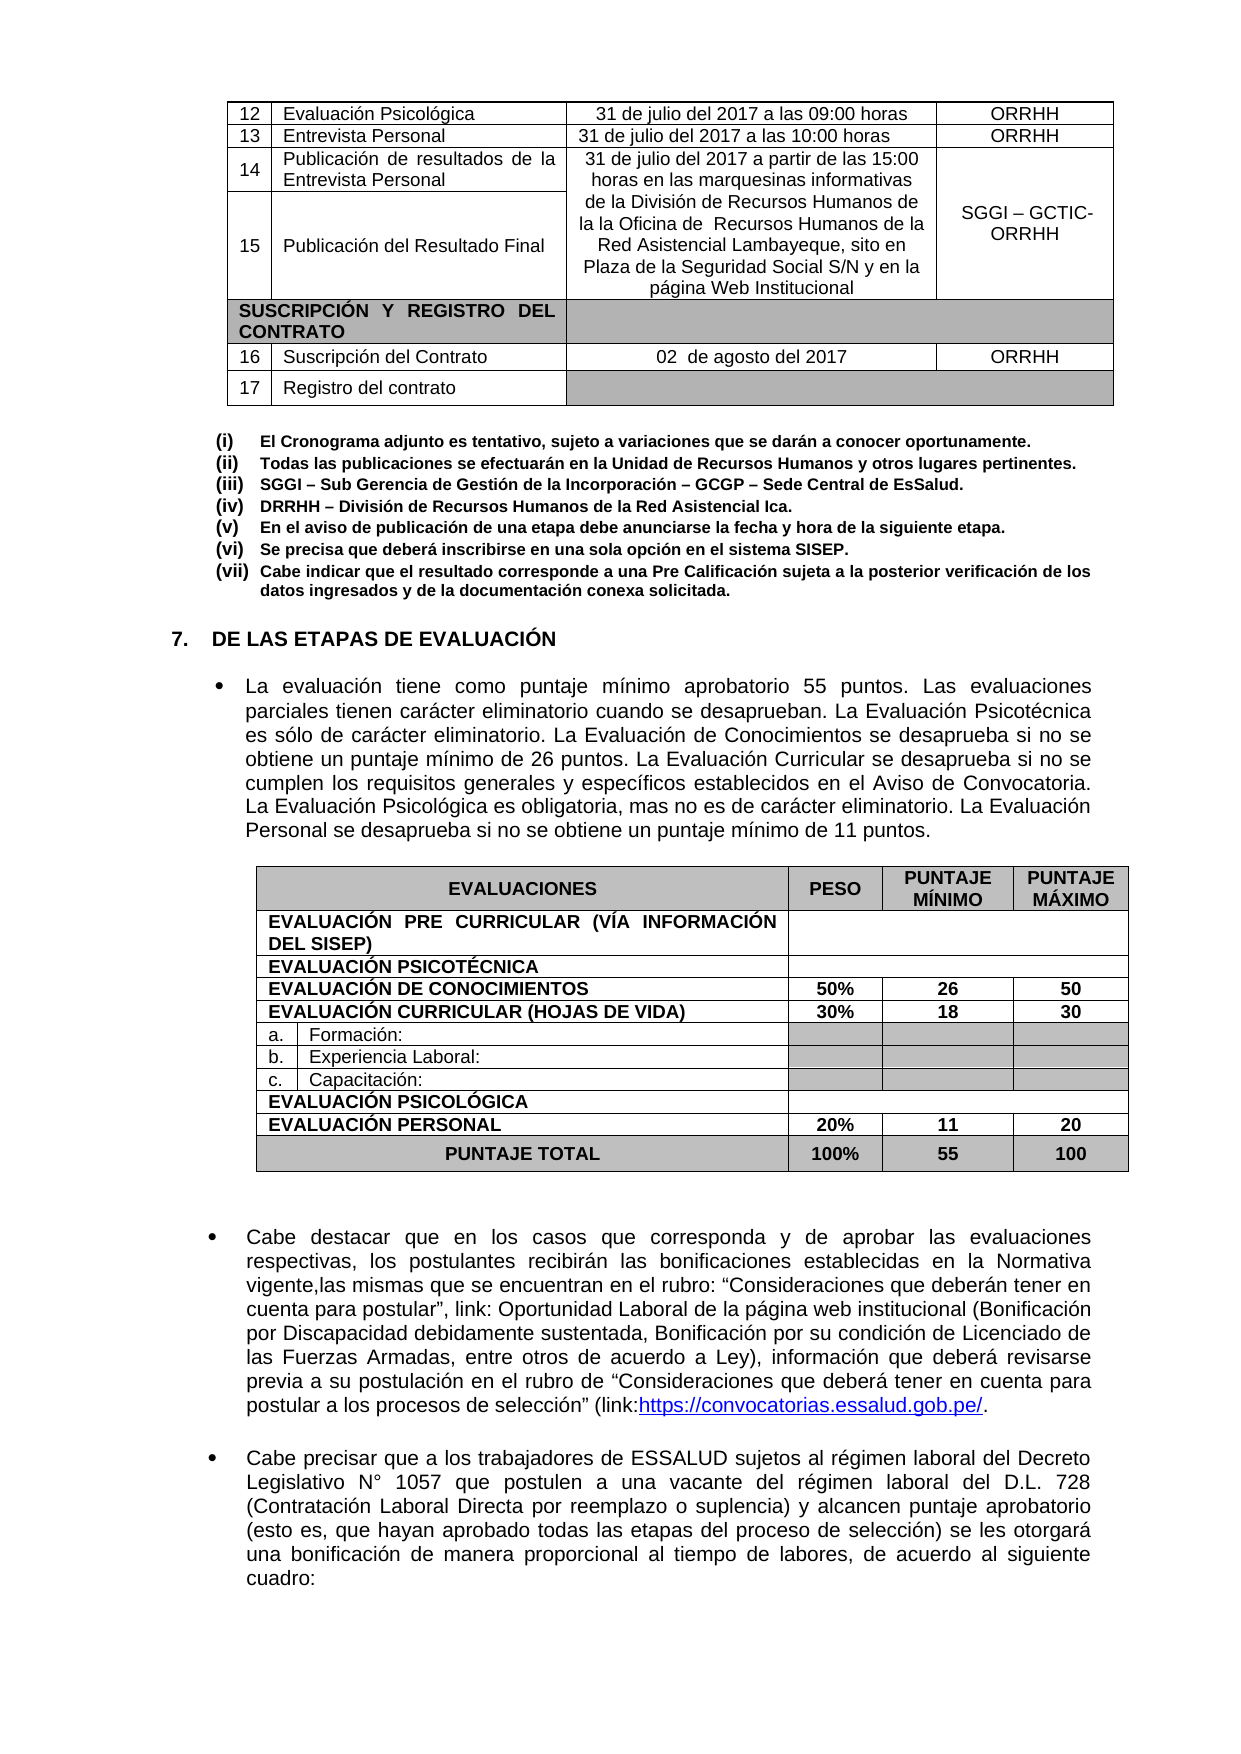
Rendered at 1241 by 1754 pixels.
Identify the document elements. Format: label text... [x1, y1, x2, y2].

table_cell [883, 1069, 1013, 1090]
table_cell 31 de julio del 2017 a partir de las 15:00 horas en las marquesinas informativas de la División de Recursos Humanos de la la Oficina de Recursos Humanos de la Red Asistencial Lambayeque, sito en Plaza de la Seguridad Social S/N y en la página Web Institucional [567, 148, 936, 298]
table_cell Publicación de resultados de la Entrevista Personal [272, 148, 566, 191]
table_cell 15 [228, 192, 271, 298]
table_cell EVALUACIÓN DE CONOCIMIENTOS [257, 978, 788, 1000]
table_cell PUNTAJE TOTAL [257, 1136, 788, 1171]
table_cell Publicación del Resultado Final [272, 192, 566, 298]
table_cell [789, 956, 1128, 977]
table_cell EVALUACIÓN PSICOTÉCNICA [257, 956, 788, 977]
table_cell b. [257, 1046, 297, 1067]
table_cell EVALUACIÓN PRE CURRICULAR (VÍA INFORMACIÓN DEL SISEP) [257, 911, 788, 954]
table_cell [789, 911, 1128, 954]
table_cell 13 [228, 125, 271, 147]
table_cell [789, 1046, 882, 1067]
subtitle 7. DE LAS ETAPAS DE EVALUACIÓN [171, 626, 1092, 650]
table_cell [567, 300, 1113, 343]
table_cell EVALUACIÓN CURRICULAR (HOJAS DE VIDA) [257, 1001, 788, 1022]
table_cell ORRHH [937, 125, 1113, 147]
table_cell 26 [883, 978, 1013, 1000]
table_cell [789, 1091, 1128, 1113]
table_cell Evaluación Psicológica [272, 103, 566, 124]
list Todas las publicaciones se efectuarán en de Recursos Humanos y otros lugares pertinentes. [216, 452, 1092, 473]
table_cell SUSCRIPCIÓN Y REGISTRO DEL CONTRATO [228, 300, 566, 343]
table_cell SGGI – GCTIC-ORRHH [937, 148, 1113, 298]
table_cell [1014, 1046, 1128, 1067]
table_cell [883, 1046, 1013, 1067]
table_cell [883, 1023, 1013, 1045]
table_cell EVALUACIÓN PSICOLÓGICA [257, 1091, 788, 1113]
list Cabe precisar que a los trabajadores de ESSALUD sujetos al régimen laboral del Decreto Legislativo N° 1057 que postulen a una vacante del régimen laboral del D.L. 728 (Contratación Laboral Directa por reemplazo o suplencia) y alcancen puntaje aprobatorio (esto es, que hayan aprobado todas las etapas del proceso de selección) se les otorgará una bonificación de manera proporcional al tiempo de labores, de acuerdo al siguiente cuadro: [209, 1446, 1092, 1589]
list Cabe indicar que el resultado corresponde a una Pre Calificación sujeta a la posterior verificación de los datos ingresados y de la documentación conexa solicitada. [216, 559, 1092, 600]
table_cell 100 [1014, 1136, 1128, 1171]
table_cell 14 [228, 148, 271, 191]
list Cabe destacar que en los casos que corresponda y de aprobar las evaluaciones respectivas, los postulantes recibirán las bonificaciones establecidas en la Normativa vigente,las mismas que se encuentran en el rubro: “Consideraciones que deberán tener en cuenta para postular”, link: Oportunidad Laboral de la página web institucional (Bonificación por Discapacidad debidamente sustentada, Bonificación por su condición de Licenciado de las Fuerzas Armadas, entre otros de acuerdo a Ley), información que deberá revisarse previa a su postulación en el rubro de “Consideraciones que deberá tener en cuenta para postular a los procesos de selección” (link:https://convocatorias.essalud.gob.pe/. [209, 1225, 1092, 1417]
table_cell 30% [789, 1001, 882, 1022]
table_cell [1014, 1023, 1128, 1045]
table_cell EVALUACIÓN PERSONAL [257, 1114, 788, 1135]
table_cell 12 [228, 103, 271, 124]
table_cell 100% [789, 1136, 882, 1171]
table_cell Capacitación: [298, 1069, 788, 1090]
table_cell 50% [789, 978, 882, 1000]
table_cell Formación: [298, 1023, 788, 1045]
table_header PUNTAJE MÍNIMO [883, 867, 1013, 910]
table_cell Entrevista Personal [272, 125, 566, 147]
table_cell [789, 1023, 882, 1045]
table_cell 50 [1014, 978, 1128, 1000]
table_cell 31 de julio del 2017 a las 10:00 horas [567, 125, 936, 147]
table_cell Experiencia Laboral: [298, 1046, 788, 1067]
table_cell 55 [883, 1136, 1013, 1171]
table_cell c. [257, 1069, 297, 1090]
table_cell ORRHH [937, 344, 1113, 370]
table_cell ORRHH [937, 103, 1113, 124]
table_cell a. [257, 1023, 297, 1045]
table_cell 02 de agosto del 2017 [567, 344, 936, 370]
table_cell [567, 371, 1113, 405]
list DRRHH – División de Recursos Humanos de la Red Asistencial Ica. [209, 495, 1092, 516]
list SGGI – Sub Gerencia de Gestión de la Incorporación – GCGP – Sede Central de EsSalud. [216, 473, 1092, 495]
table_cell 16 [228, 344, 271, 370]
table_cell 30 [1014, 1001, 1128, 1022]
table_cell 31 de julio del 2017 a las 09:00 horas [567, 103, 936, 124]
table_header EVALUACIONES [257, 867, 788, 910]
table_cell 11 [883, 1114, 1013, 1135]
table_header PESO [789, 867, 882, 910]
table_cell 18 [883, 1001, 1013, 1022]
table_cell 17 [228, 371, 271, 405]
table_cell [1014, 1069, 1128, 1090]
table_cell Suscripción del Contrato [272, 344, 566, 370]
list El Cronograma adjunto es tentativo, sujeto a variaciones que se darán a conocer oportunamente. [216, 430, 1092, 452]
table_cell 20% [789, 1114, 882, 1135]
list La evaluación tiene como puntaje mínimo aprobatorio 55 puntos. Las evaluaciones parciales tienen carácter eliminatorio cuando se desaprueban. es sólo de carácter eliminatorio. de Conocimientos se desaprueba si no se obtiene un puntaje mínimo de 26 puntos. se desaprueba si no se cumplen los requisitos generales y específicos establecidos en el Aviso de Convocatoria. es obligatoria, mas no es de carácter eliminatorio. se desaprueba si no se obtiene un puntaje mínimo de 11 puntos. [216, 674, 1092, 842]
list Se precisa que deberá inscribirse en una sola opción en el sistema SISEP. [216, 538, 1092, 559]
table_cell 20 [1014, 1114, 1128, 1135]
table_cell Registro del contrato [272, 371, 566, 405]
table_cell [789, 1069, 882, 1090]
table_header PUNTAJE MÁXIMO [1014, 867, 1128, 910]
list En el aviso de publicación de una etapa debe anunciarse la fecha y hora de la siguiente etapa. [216, 516, 1092, 538]
